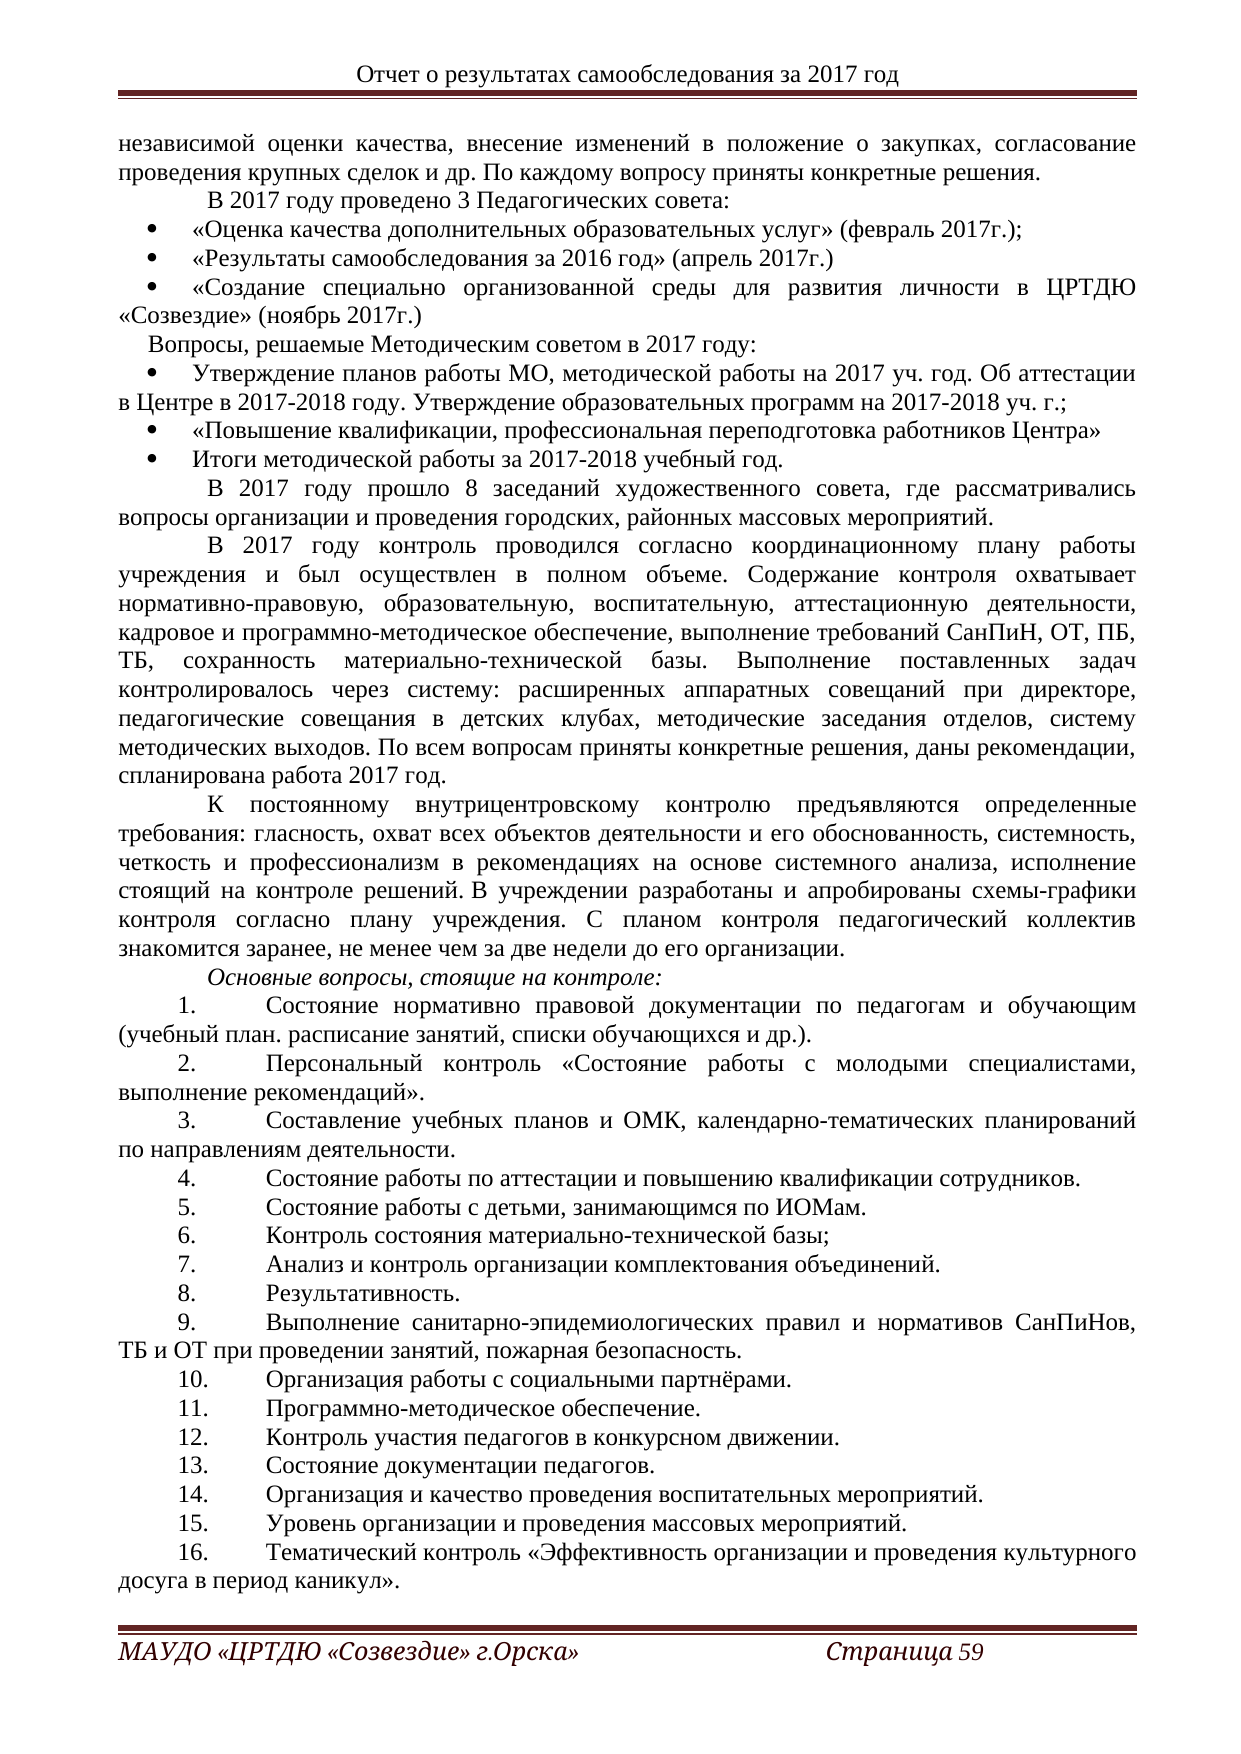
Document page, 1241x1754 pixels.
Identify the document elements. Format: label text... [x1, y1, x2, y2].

list Организация работы с социальными партнёрами. [118, 1364, 1137, 1393]
list Уровень организации и проведения массовых мероприятий. [118, 1508, 1137, 1537]
list Результативность. [118, 1278, 1137, 1307]
list Организация и качество проведения воспитательных мероприятий. [118, 1479, 1137, 1508]
list Состояние нормативно правовой документации по педагогам и обучающим (учебный план. расписание занятий, списки обучающихся и др.). [118, 991, 1137, 1048]
list Выполнение санитарно-эпидемиологических правил и нормативов СанПиНов, ТБ и ОТ при проведении занятий, пожарная безопасность. [118, 1307, 1137, 1364]
list «Создание специально организованной среды для развития личности в ЦРТДЮ «Созвездие» (ноябрь 2017г.) [118, 272, 1137, 329]
list Контроль состояния материально-технической базы; [118, 1221, 1137, 1249]
list Тематический контроль «Эффективность организации и проведения культурного досуга в период каникул». [118, 1537, 1137, 1594]
list Программно-методическое обеспечение. [118, 1393, 1137, 1422]
text Вопросы, решаемые Методическим советом в 2017 году: [118, 329, 1137, 358]
text Основные вопросы, стоящие на контроле: [118, 962, 1137, 991]
list «Повышение квалификации, профессиональная переподготовка работников Центра» [118, 416, 1137, 444]
list Состояние работы с детьми, занимающимся по ИОМам. [118, 1192, 1137, 1221]
list Итоги методической работы за 2017-2018 учебный год. [118, 444, 1137, 473]
text К постоянному внутрицентровскому контролю предъявляются определенные требования: гласность, охват всех объектов деятельности и его обоснованность, системность, четкость и профессионализм в рекомендациях на основе системного анализа, исполнение стоящий на контроле решений. В учреждении разработаны и апробированы схемы-графики контроля согласно плану учреждения. С планом контроля педагогический коллектив знакомится заранее, не менее чем за две недели до его организации. [118, 789, 1137, 962]
list Контроль участия педагогов в конкурсном движении. [118, 1422, 1137, 1451]
list Состояние документации педагогов. [118, 1451, 1137, 1479]
list Персональный контроль «Состояние работы с молодыми специалистами, выполнение рекомендаций». [118, 1048, 1137, 1106]
list Утверждение планов работы МО, методической работы на 2017 уч. год. Об аттестации в Центре в 2017-2018 году. Утверждение образовательных программ на 2017-2018 уч. г.; [118, 358, 1137, 416]
text В 2017 году контроль проводился согласно координационному плану работы учреждения и был осуществлен в полном объеме. Содержание контроля охватывает нормативно-правовую, образовательную, воспитательную, аттестационную деятельности, кадровое и программно-методическое обеспечение, выполнение требований СанПиН, ОТ, ПБ, ТБ, сохранность материально-технической базы. Выполнение поставленных задач контролировалось через систему: расширенных аппаратных совещаний при директоре, педагогические совещания в детских клубах, методические заседания отделов, систему методических выходов. По всем вопросам приняты конкретные решения, даны рекомендации, спланирована работа 2017 год. [118, 531, 1137, 789]
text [118, 128, 1137, 186]
text В 2017 году прошло 8 заседаний художественного совета, где рассматривались вопросы организации и проведения городских, районных массовых мероприятий. [118, 473, 1137, 531]
list Составление учебных планов и ОМК, календарно-тематических планирований по направлениям деятельности. [118, 1106, 1137, 1163]
list «Результаты самообследования за 2016 год» (апрель 2017г.) [118, 243, 1137, 272]
list «Оценка качества дополнительных образовательных услуг» (февраль 2017г.); [118, 214, 1137, 243]
list Состояние работы по аттестации и повышению квалификации сотрудников. [118, 1163, 1137, 1192]
text В 2017 году проведено 3 Педагогических совета: [118, 186, 1137, 214]
list Анализ и контроль организации комплектования объединений. [118, 1249, 1137, 1278]
